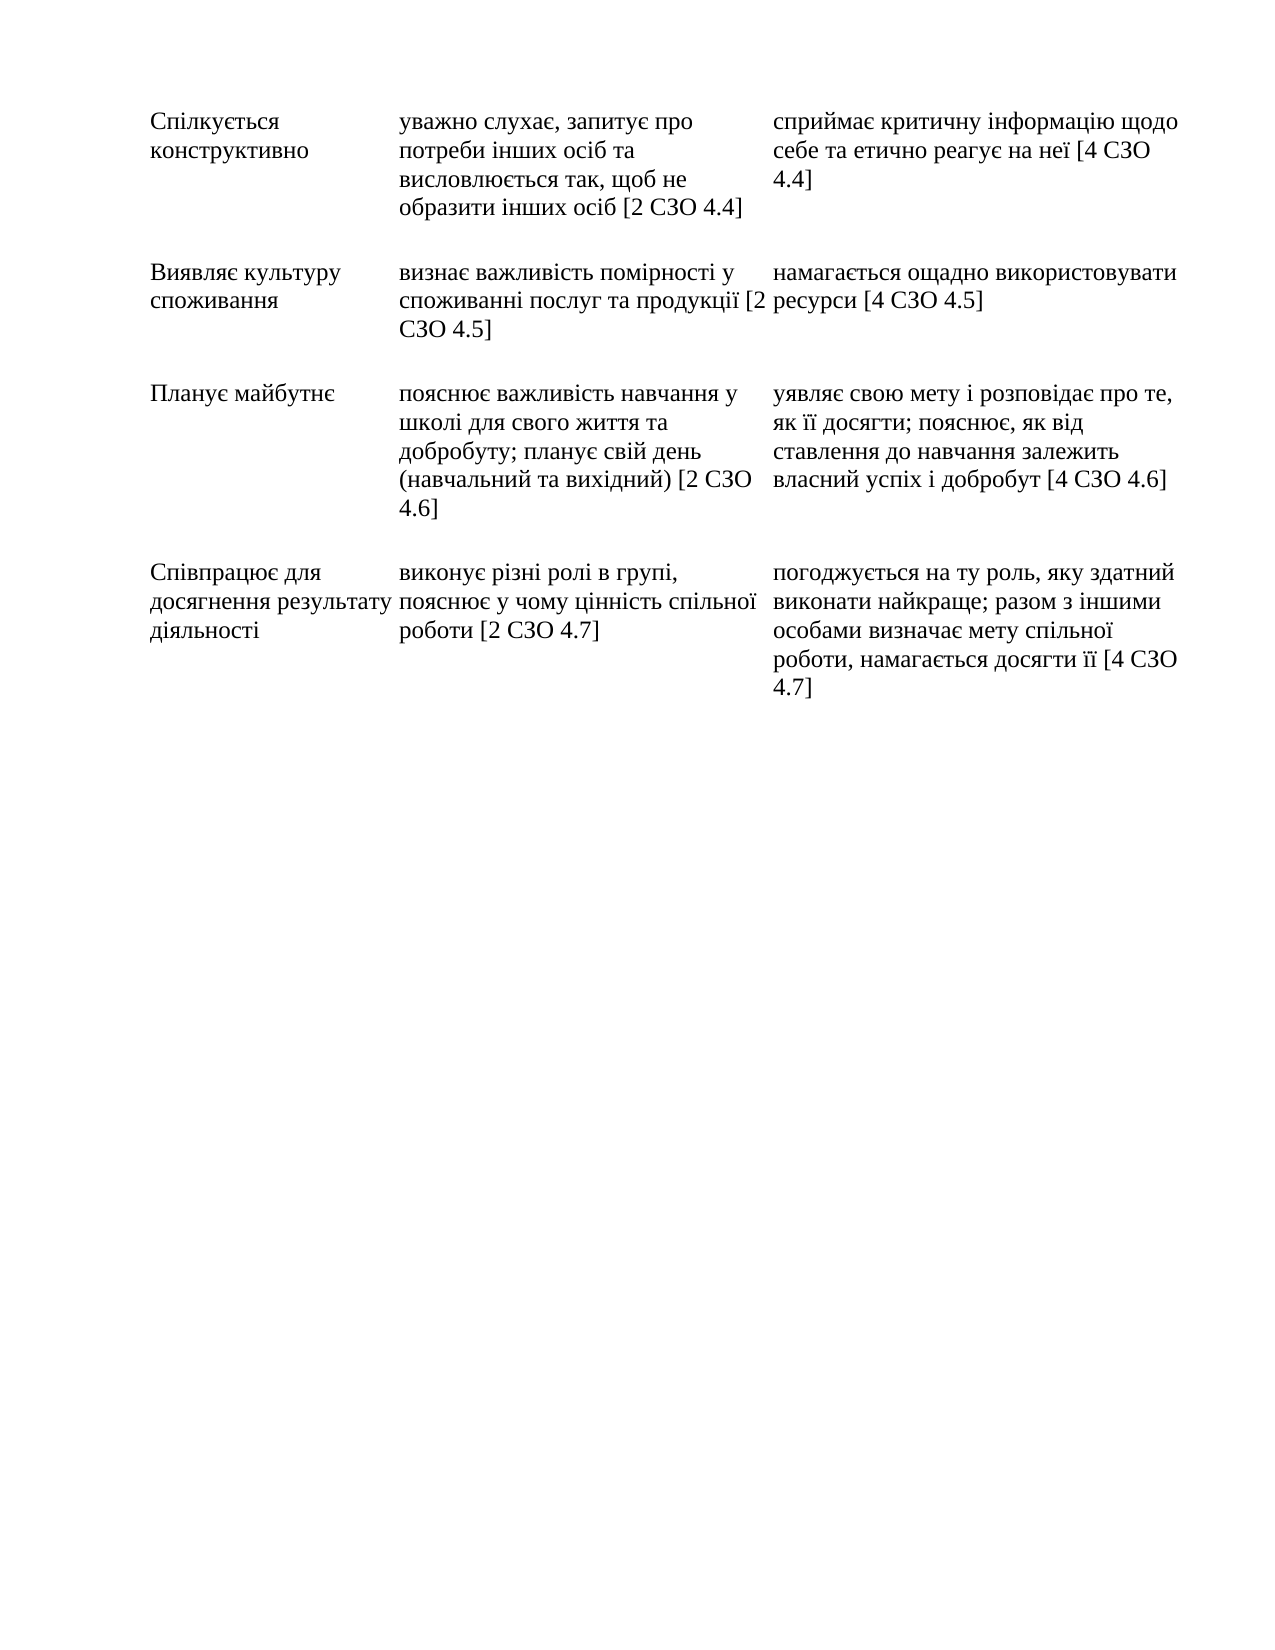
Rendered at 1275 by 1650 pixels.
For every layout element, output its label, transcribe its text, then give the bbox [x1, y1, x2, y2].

table_cell погоджується на ту роль, яку здатний виконати найкраще; разом з іншими особами визначає мету спільної роботи, намагається досягти її [4 СЗО 4.7] [771, 540, 1186, 719]
table_cell Співпрацює для досягнення результату діяльності [148, 540, 397, 719]
table_cell уважно слухає, запитує про потреби інших осіб та висловлюється так, щоб не образити інших осіб [2 СЗО 4.4] [397, 89, 771, 239]
table_cell виконує різні ролі в групі, пояснює у чому цінність спільної роботи [2 СЗО 4.7] [397, 540, 771, 719]
table_cell намагається ощадно використовувати ресурси [4 СЗО 4.5] [771, 239, 1186, 361]
table_cell Виявляє культуру споживання [148, 239, 397, 361]
table_cell визнає важливість помірності у споживанні послуг та продукції [2 СЗО 4.5] [397, 239, 771, 361]
table_cell пояснює важливість навчання у школі для свого життя та добробуту; планує свій день (навчальний та вихідний) [2 СЗО 4.6] [397, 361, 771, 540]
table_cell сприймає критичну інформацію щодо себе та етично реагує на неї [4 СЗО 4.4] [771, 89, 1186, 239]
table_cell Планує майбутнє [148, 361, 397, 540]
table_cell Спілкується конструктивно [148, 89, 397, 239]
table_cell уявляє свою мету і розповідає про те, як її досягти; пояснює, як від ставлення до навчання залежить власний успіх і добробут [4 СЗО 4.6] [771, 361, 1186, 540]
